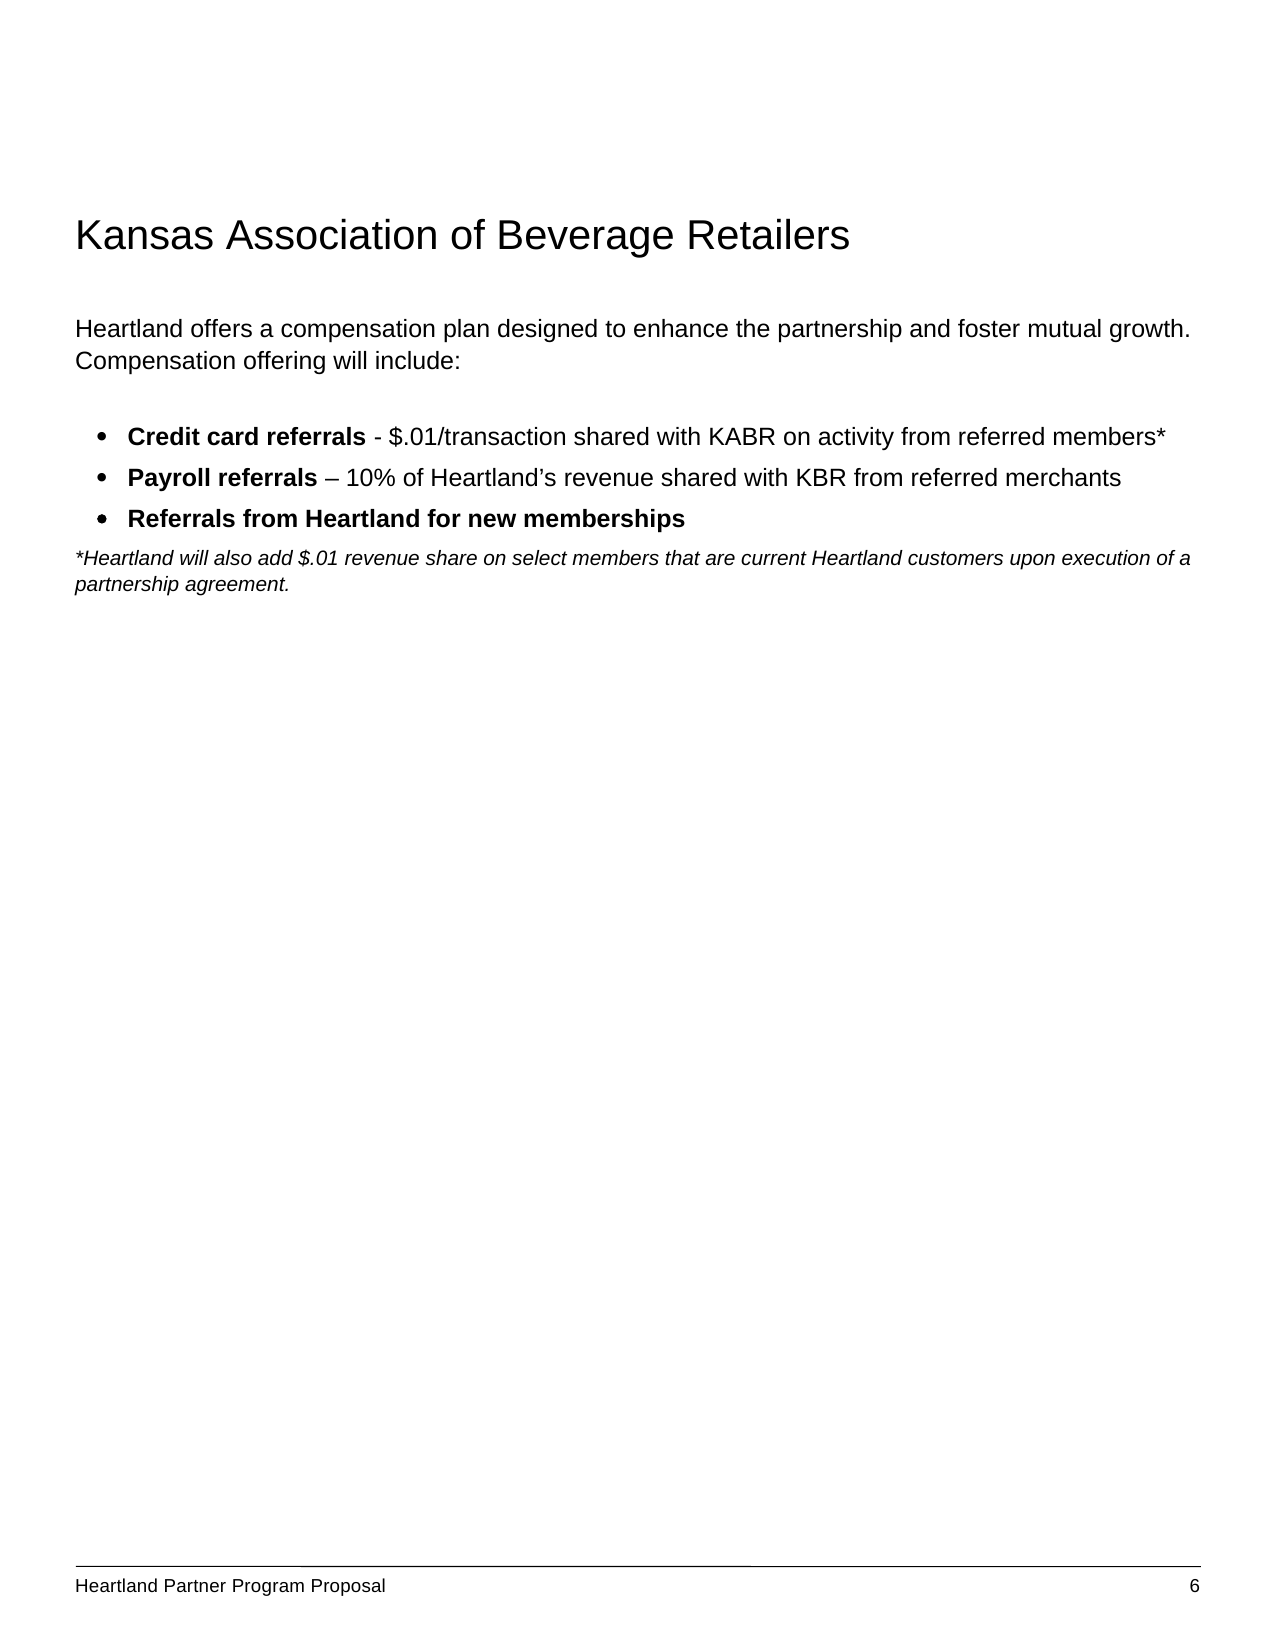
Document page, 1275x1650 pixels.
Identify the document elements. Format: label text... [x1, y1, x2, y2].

list Credit card referrals - $.01/transaction shared with KABR on activity from referred members* [97, 422, 1200, 450]
text Heartland offers a compensation plan designed to enhance the partnership and foster mutual growth. Compensation offering will include: [75, 314, 1200, 375]
list Referrals from Heartland for new memberships [97, 504, 1200, 533]
text Kansas Association of Beverage Retailers [75, 210, 1200, 258]
text *Heartland will also add $.01 revenue share on select members that are current Heartland customers upon execution of a partnership agreement. [75, 546, 1200, 595]
list Payroll referrals – 10% of Heartland’s revenue shared with KBR from referred merchants [97, 463, 1200, 492]
